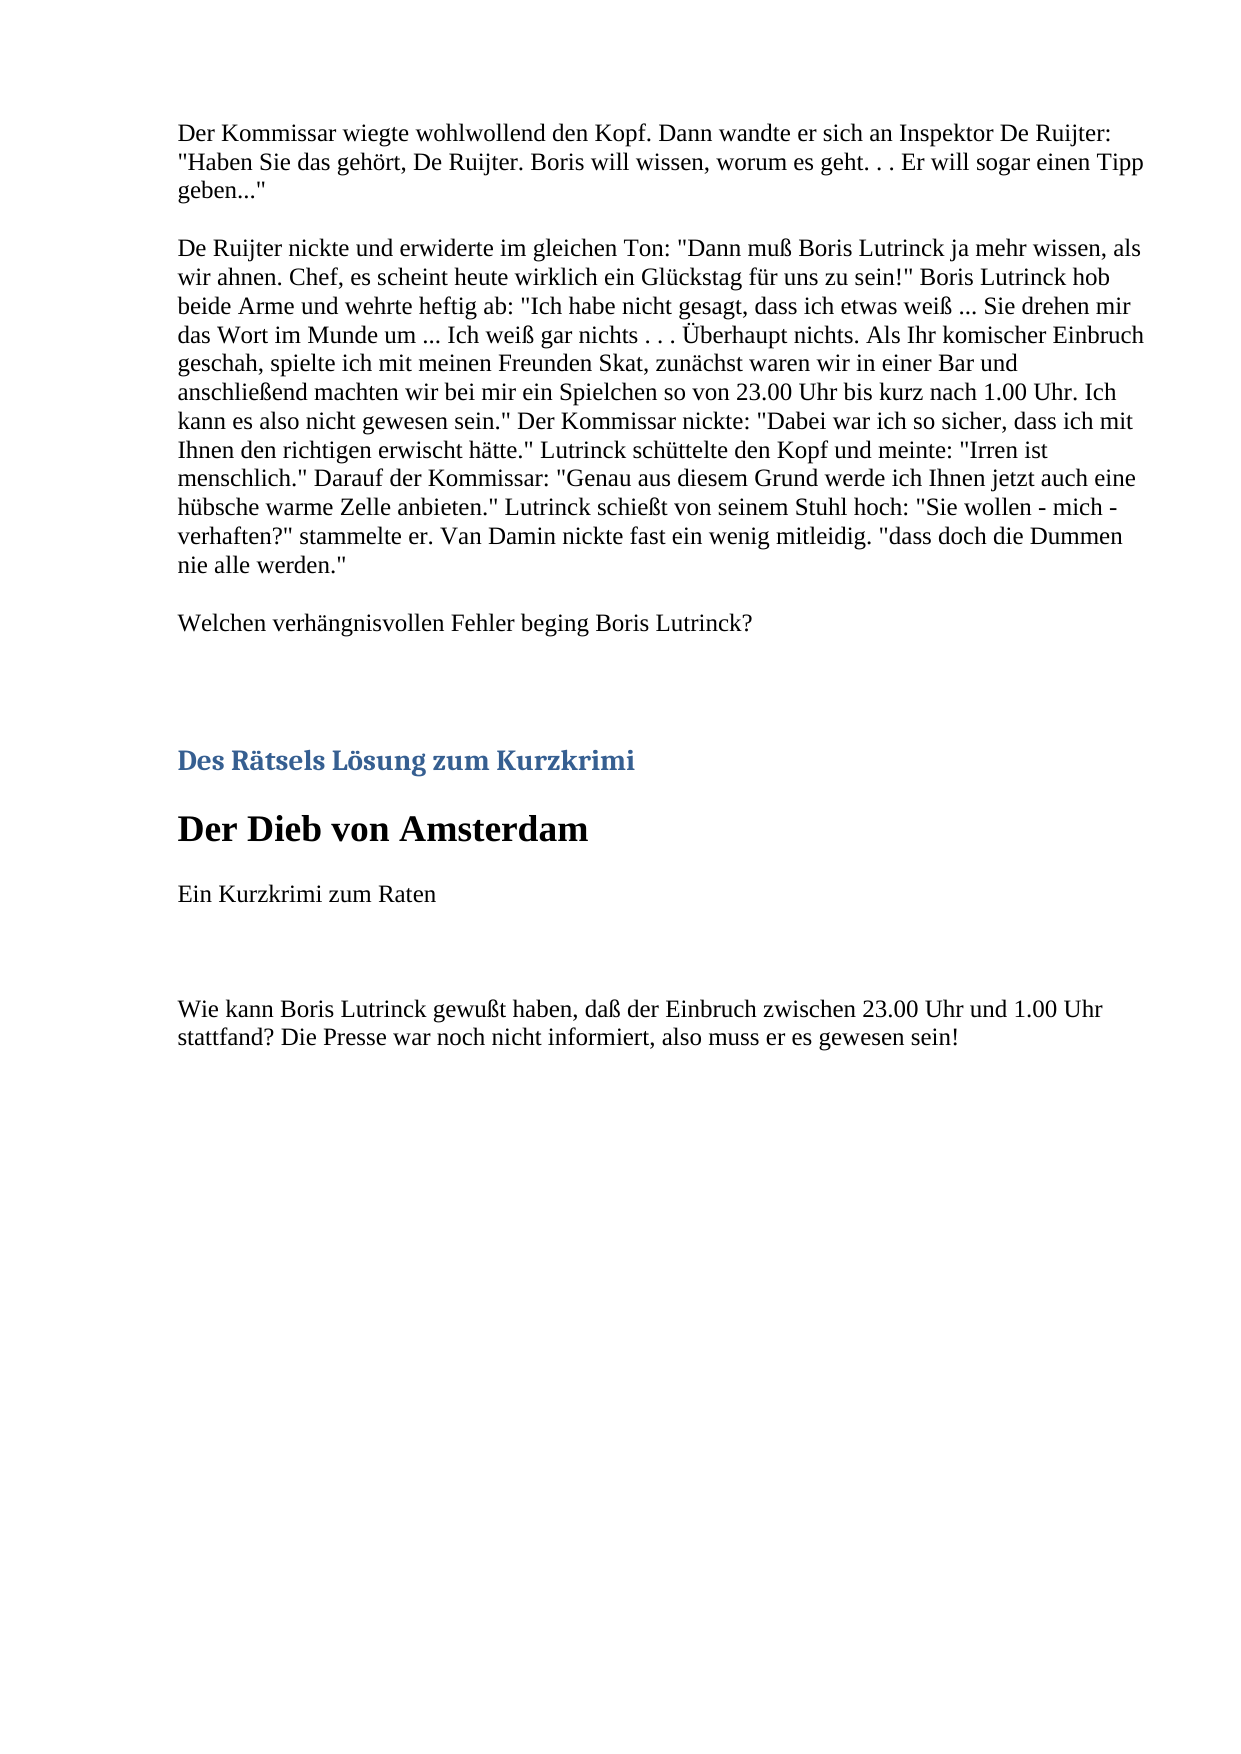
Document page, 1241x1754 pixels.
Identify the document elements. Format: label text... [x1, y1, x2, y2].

text Der Kommissar wiegte wohlwollend den Kopf. Dann wandte er sich an Inspektor De Ruijter: "Haben Sie das gehört, De Ruijter. Boris will wissen, worum es geht. . . Er will sogar einen Tipp geben..." [177, 118, 1152, 204]
subtitle Des Rätsels Lösung zum Kurzkrimi [177, 744, 1152, 777]
text Welchen verhängnisvollen Fehler beging Boris Lutrinck? [177, 608, 1152, 636]
text De Ruijter nickte und erwiderte im gleichen Ton: "Dann muß Boris Lutrinck ja mehr wissen, als wir ahnen. Chef, es scheint heute wirklich ein Glückstag für uns zu sein!" Boris Lutrinck hob beide Arme und wehrte heftig ab: "Ich habe nicht gesagt, dass ich etwas weiß ... Sie drehen mir das Wort im Munde um ... Ich weiß gar nichts . . . Überhaupt nichts. Als Ihr komischer Einbruch geschah, spielte ich mit meinen Freunden Skat, zunächst waren wir in einer Bar und anschließend machten wir bei mir ein Spielchen so von 23.00 Uhr bis kurz nach 1.00 Uhr. Ich kann es also nicht gewesen sein." Der Kommissar nickte: "Dabei war ich so sicher, dass ich mit Ihnen den richtigen erwischt hätte." Lutrinck schüttelte den Kopf und meinte: "Irren ist menschlich." Darauf der Kommissar: "Genau aus diesem Grund werde ich Ihnen jetzt auch eine hübsche warme Zelle anbieten." Lutrinck schießt von seinem Stuhl hoch: "Sie wollen - mich - verhaften?" stammelte er. Van Damin nickte fast ein wenig mitleidig. "dass doch die Dummen nie alle werden." [177, 233, 1152, 578]
text Ein Kurzkrimi zum Raten [177, 879, 1152, 907]
subtitle Der Dieb von Amsterdam [177, 806, 1152, 849]
text Wie kann Boris Lutrinck gewußt haben, daß der Einbruch zwischen 23.00 Uhr und 1.00 Uhr stattfand? Die Presse war noch nicht informiert, also muss er es gewesen sein! [177, 994, 1152, 1051]
